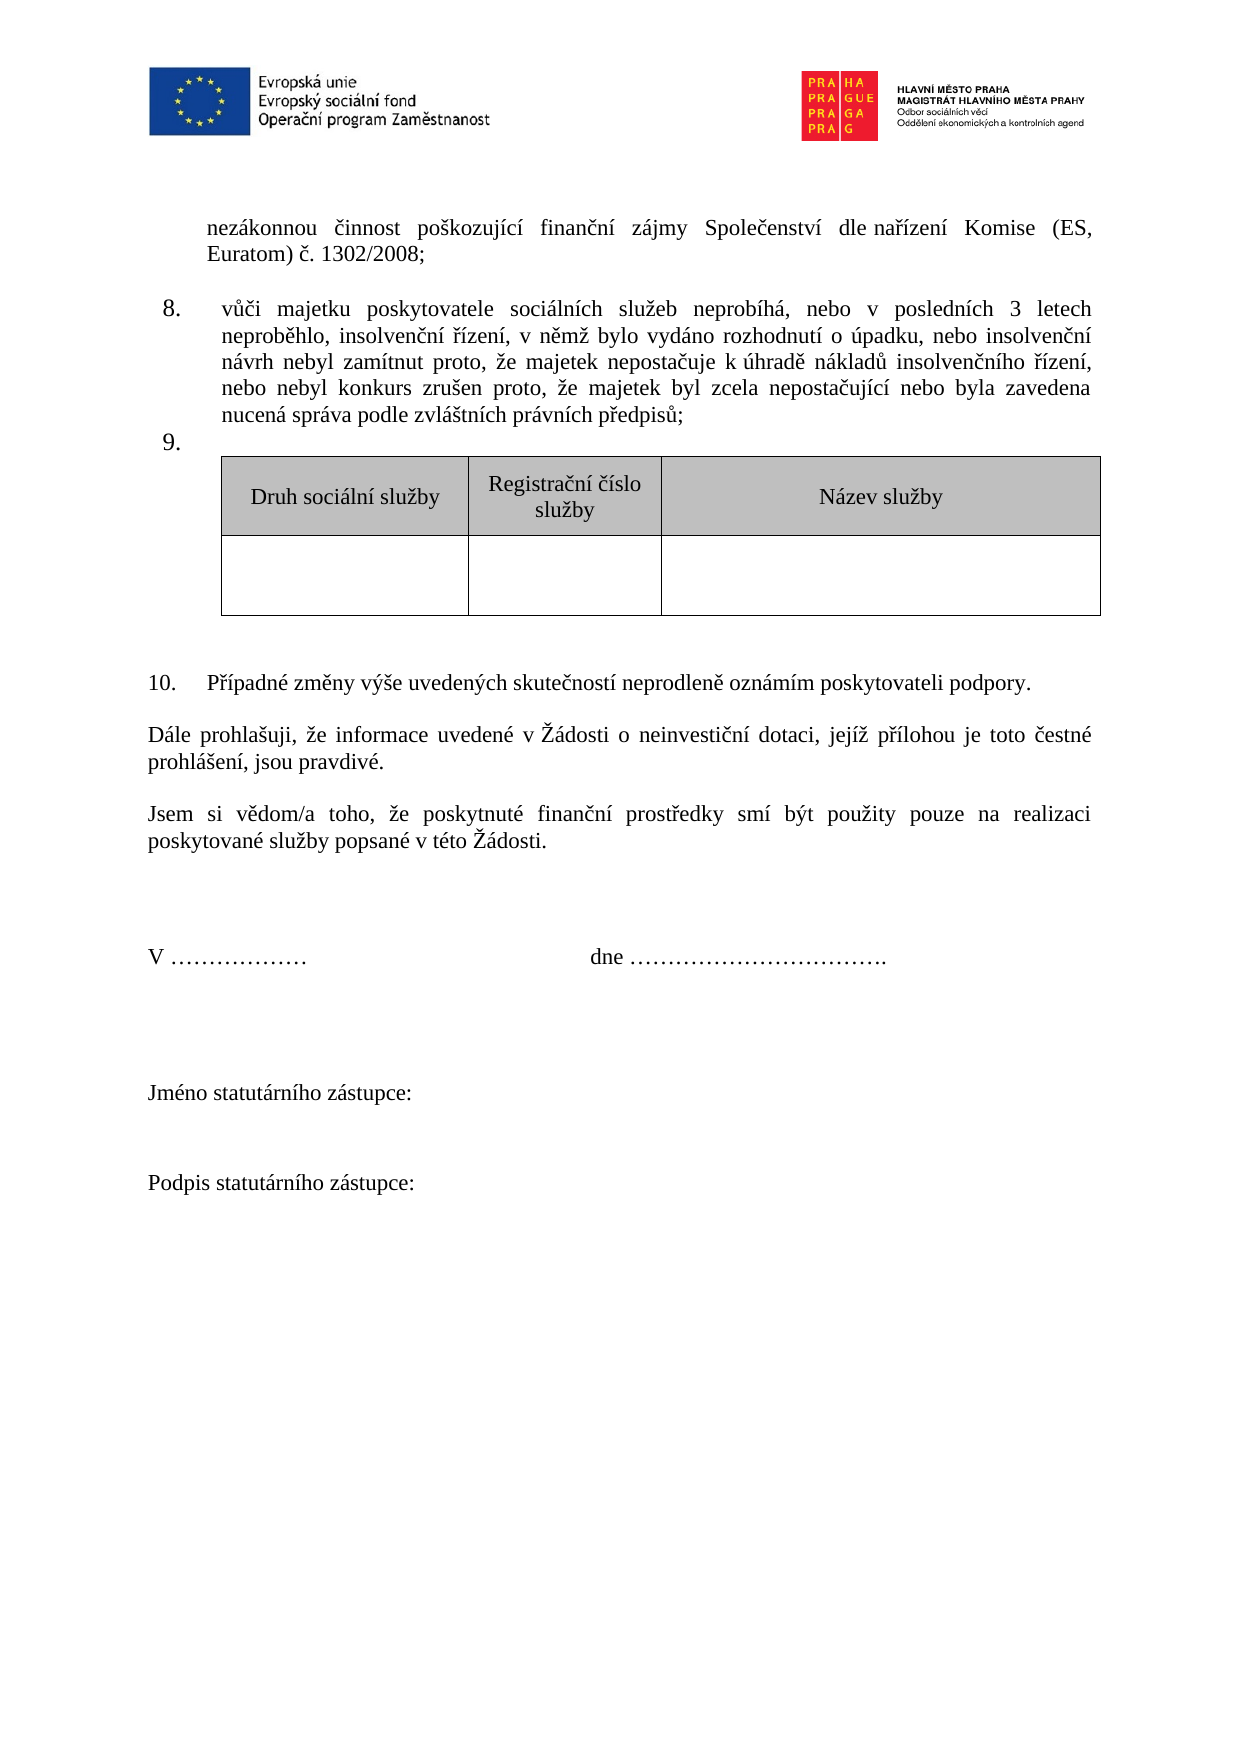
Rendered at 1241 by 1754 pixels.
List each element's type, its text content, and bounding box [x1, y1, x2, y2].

table_header Druh sociální služby [222, 457, 468, 535]
table_header Název služby [662, 457, 1100, 535]
list Případné změny výše uvedených skutečností neprodleně oznámím poskytovateli podpory. [148, 669, 1093, 695]
text Dále prohlašuji, že informace uvedené v Žádosti o neinvestiční dotaci, jejíž přílohou je toto čestné prohlášení, jsou pravdivé. [148, 721, 1093, 774]
picture [801, 71, 1093, 141]
text V ……………… dne ……………………………. [148, 943, 1093, 970]
text Jsem si vědom/a toho, že poskytnuté finanční prostředky smí být použity pouze na realizaci poskytované služby popsané v této Žádosti. [148, 801, 1093, 853]
table_cell [662, 536, 1100, 615]
picture [147, 65, 490, 137]
table_cell [222, 536, 468, 615]
text Jméno statutárního zástupce: [148, 1079, 1093, 1105]
list vůči majetku poskytovatele sociálních služeb neprobíhá, nebo v posledních 3 letech neproběhlo, insolvenční řízení, v němž bylo vydáno rozhodnutí o úpadku, nebo insolvenční návrh nebyl zamítnut proto, že majetek nepostačuje k úhradě nákladů insolvenčního řízení, nebo nebyl konkurs zrušen proto, že majetek byl zcela nepostačující nebo byla zavedena nucená správa podle zvláštních právních předpisů; [162, 293, 1093, 427]
text Podpis statutárního zástupce: [148, 1169, 1093, 1195]
table_cell [469, 536, 661, 615]
table_header Registrační číslo služby [469, 457, 661, 535]
